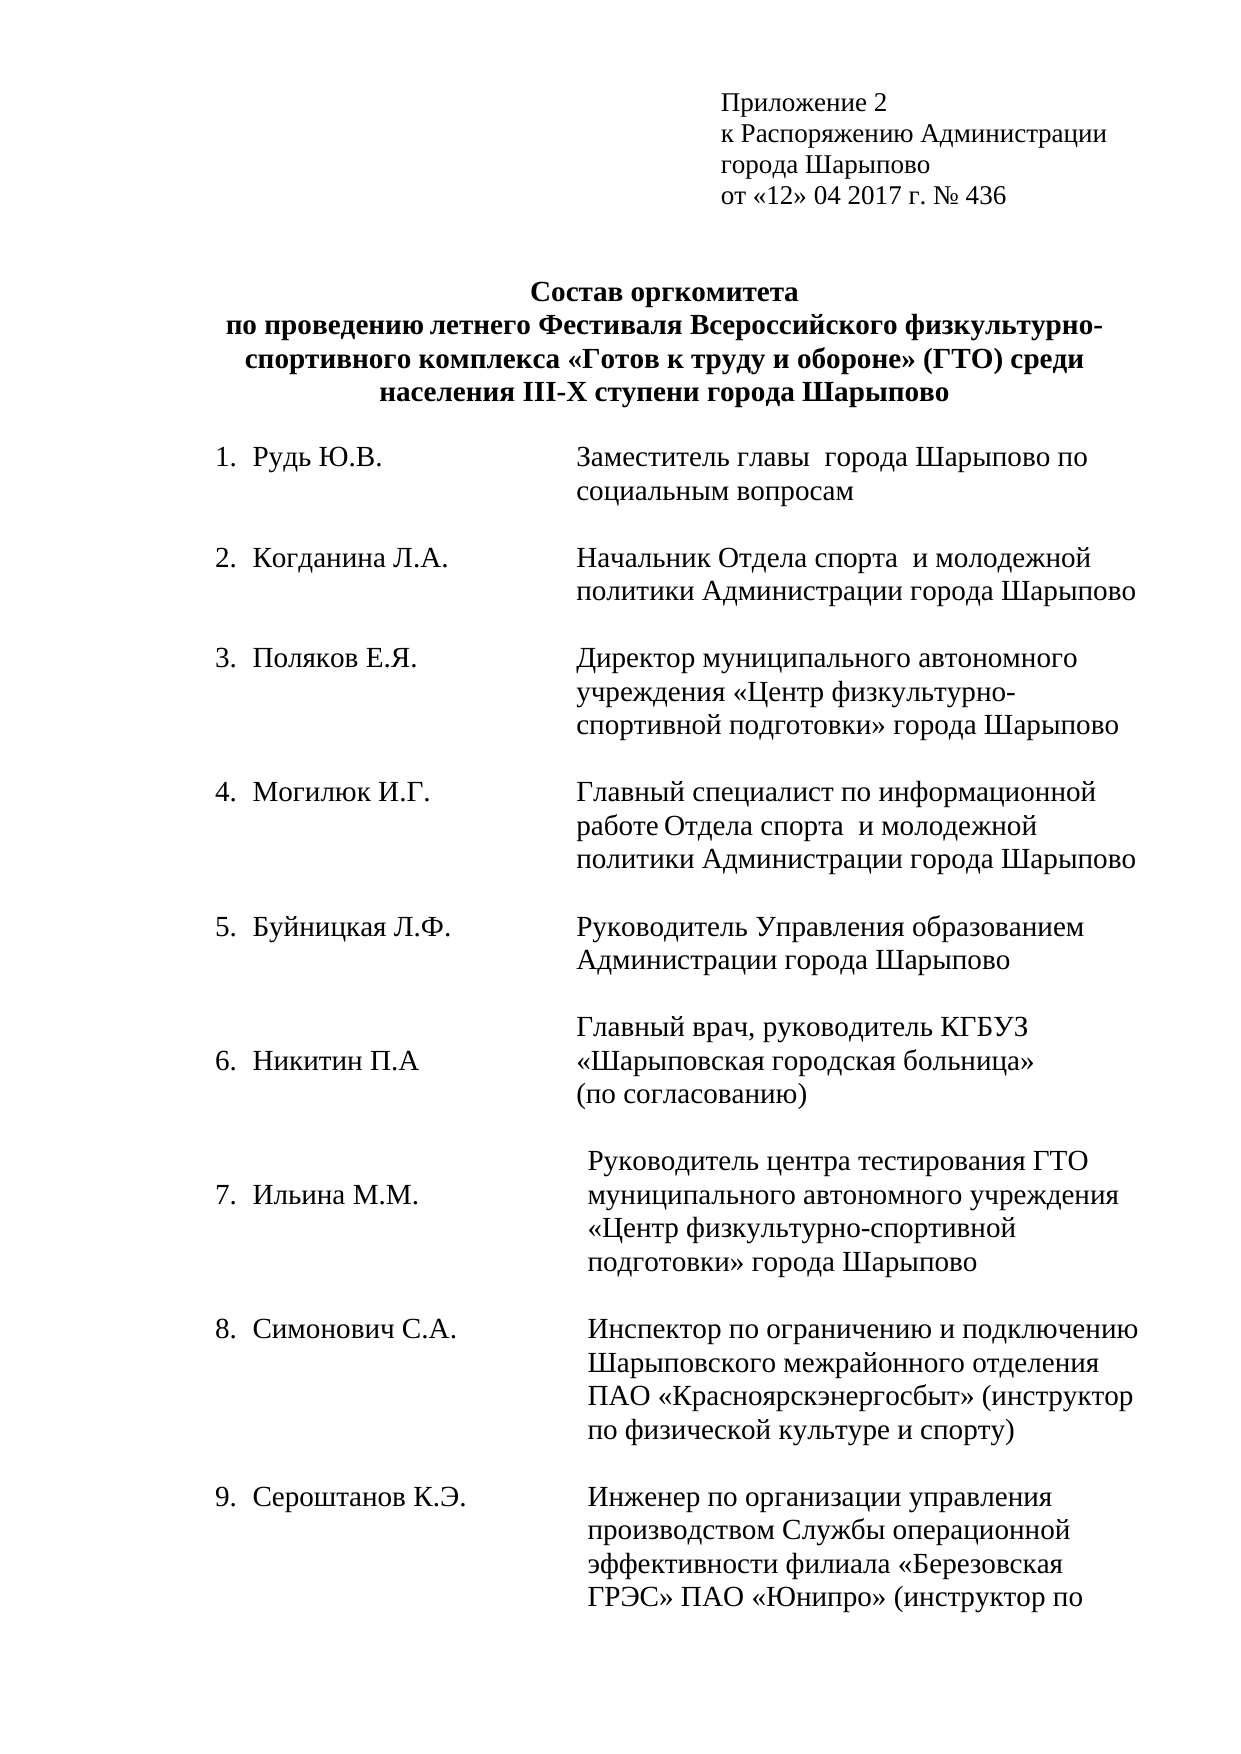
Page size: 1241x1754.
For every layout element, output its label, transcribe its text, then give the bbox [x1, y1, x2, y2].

text по проведению летнего Фестиваля Всероссийского физкультурно-спортивного комплекса «Готов к труду и обороне» (ГТО) среди населения III-Х ступени города Шарыпово [177, 307, 1152, 408]
table_header Приложение 2 к Распоряжению Администрации города Шарыпово от «12» 04 2017 г. № 436 [665, 86, 1133, 210]
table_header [576, 439, 1163, 1613]
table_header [166, 439, 576, 1613]
text Состав оргкомитета [177, 274, 1152, 307]
